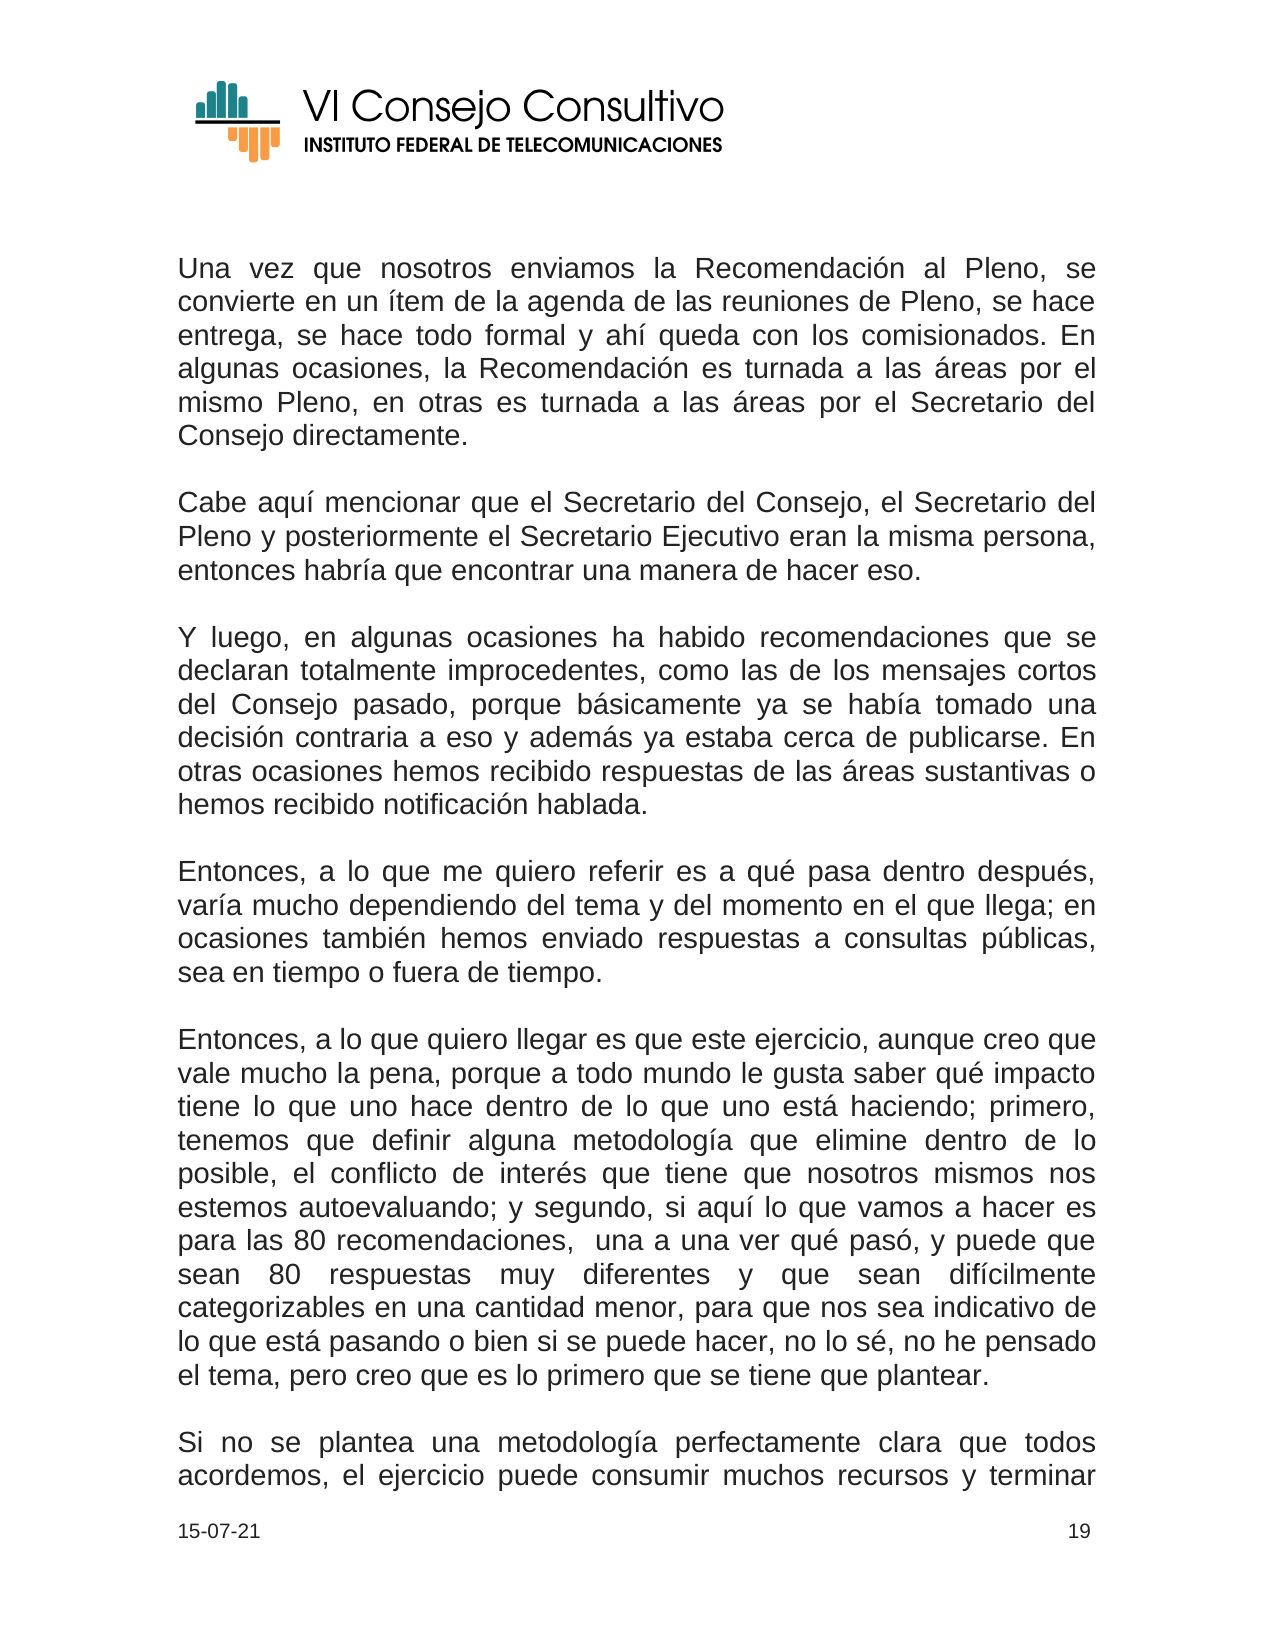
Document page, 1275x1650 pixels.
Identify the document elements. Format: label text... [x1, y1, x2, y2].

text Entonces, a lo que quiero llegar es que este ejercicio, aunque creo que vale mucho la pena, porque a todo mundo le gusta saber qué impacto tiene lo que uno hace dentro de lo que uno está haciendo; primero, tenemos que definir alguna metodología que elimine dentro de lo posible, el conflicto de interés que tiene que nosotros mismos nos estemos autoevaluando; y segundo, si aquí lo que vamos a hacer es para las 80 recomendaciones, una a una ver qué pasó, y puede que sean 80 respuestas muy diferentes y que sean difícilmente categorizables en una cantidad menor, para que nos sea indicativo de lo que está pasando o bien si se puede hacer, no lo sé, no he pensado el tema, pero creo que es lo primero que se tiene que plantear. [177, 1022, 1098, 1391]
text Cabe aquí mencionar que el Secretario del Consejo, el Secretario del Pleno y posteriormente el Secretario Ejecutivo eran la misma persona, entonces habría que encontrar una manera de hacer eso. [177, 485, 1098, 586]
picture [177, 73, 741, 165]
text Entonces, a lo que me quiero referir es a qué pasa dentro después, varía mucho dependiendo del tema y del momento en el que llega; en ocasiones también hemos enviado respuestas a consultas públicas, sea en tiempo o fuera de tiempo. [177, 854, 1098, 988]
text Una vez que nosotros enviamos la Recomendación al Pleno, se convierte en un ítem de la agenda de las reuniones de Pleno, se hace entrega, se hace todo formal y ahí queda con los comisionados. En algunas ocasiones, la Recomendación es turnada a las áreas por el mismo Pleno, en otras es turnada a las áreas por el Secretario del Consejo directamente. [177, 251, 1098, 452]
text Y luego, en algunas ocasiones ha habido recomendaciones que se declaran totalmente improcedentes, como las de los mensajes cortos del Consejo pasado, porque básicamente ya se había tomado una decisión contraria a eso y además ya estaba cerca de publicarse. En otras ocasiones hemos recibido respuestas de las áreas sustantivas o hemos recibido notificación hablada. [177, 619, 1098, 821]
